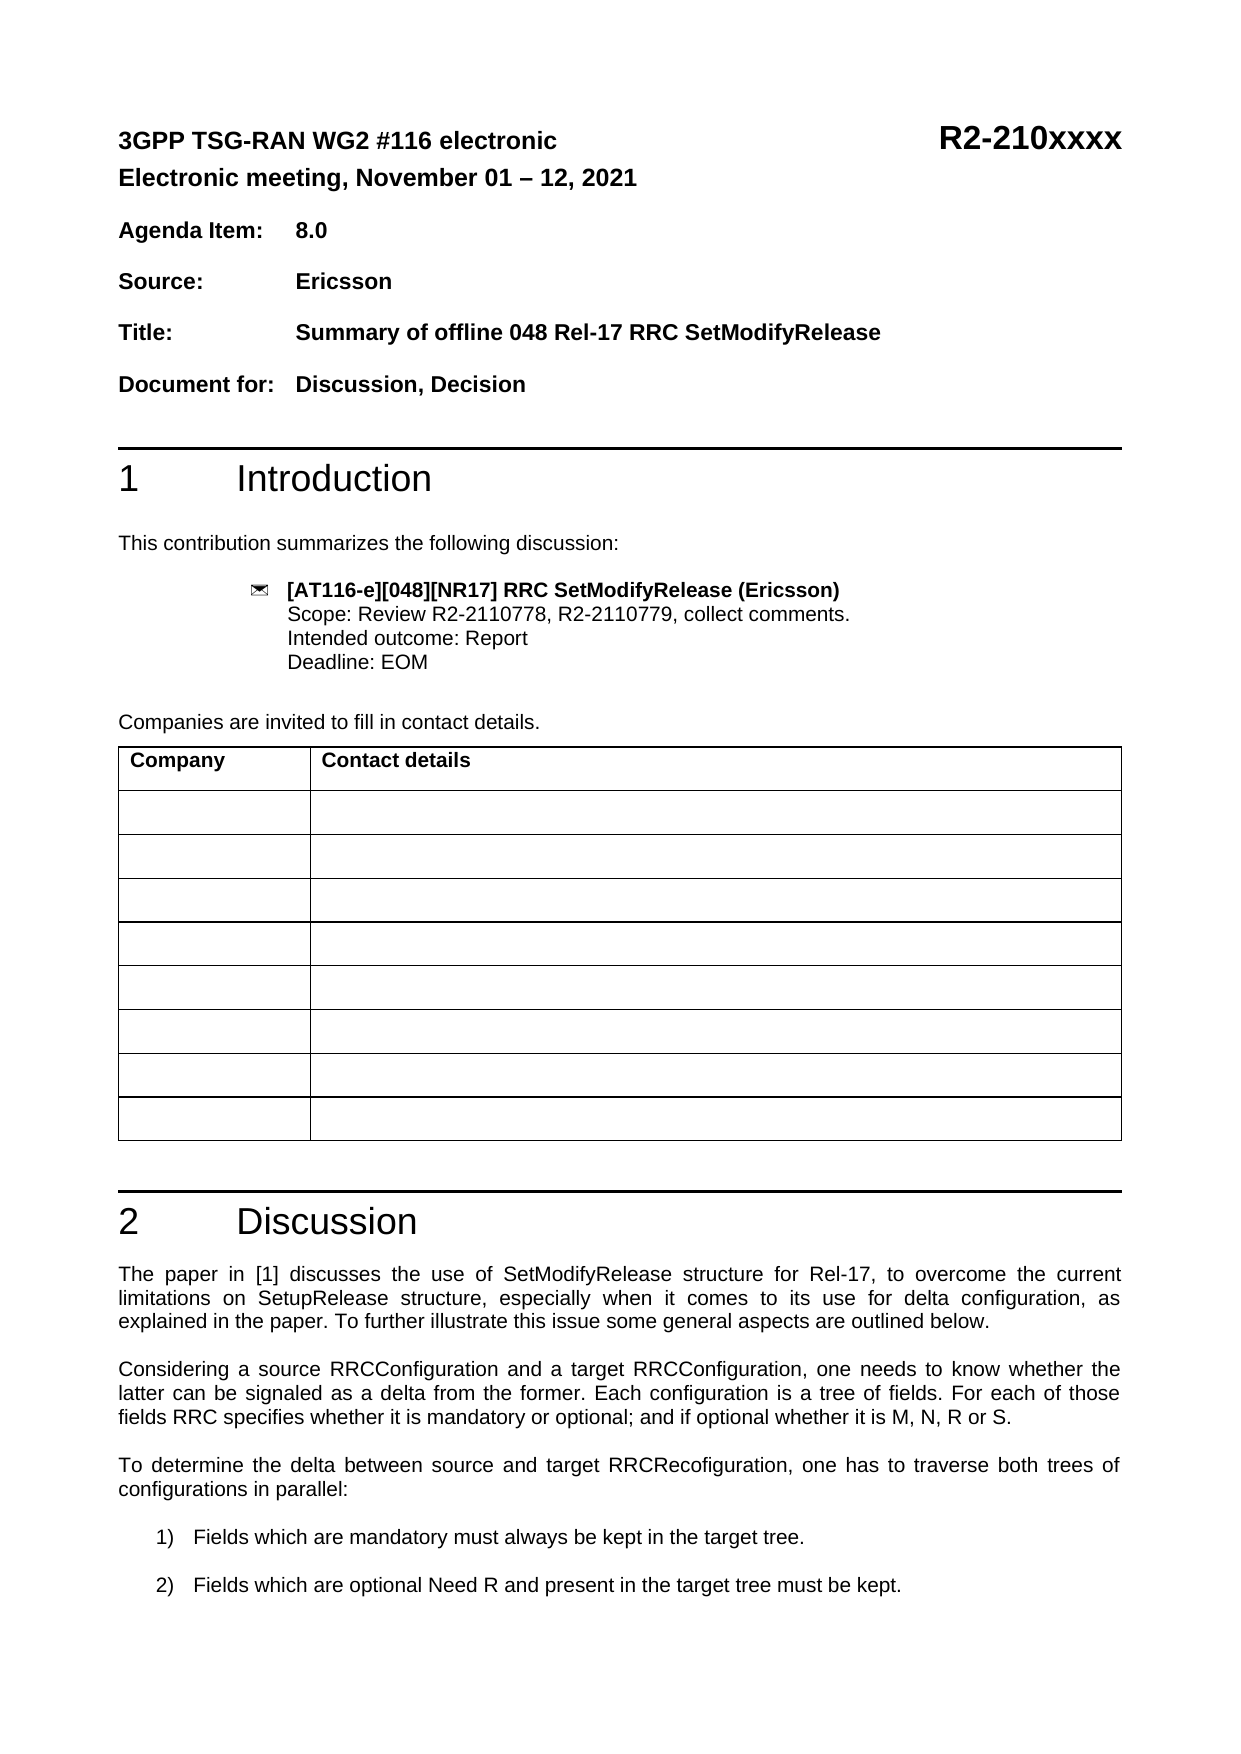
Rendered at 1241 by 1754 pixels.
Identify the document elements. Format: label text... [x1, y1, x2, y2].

list Fields which are mandatory must always be kept in the target tree. [156, 1525, 1122, 1549]
text Electronic meeting, November 01 – 12, 2021 [118, 163, 1122, 192]
text Intended outcome: Report [249, 626, 1122, 649]
table_cell [119, 1010, 310, 1053]
text Agenda Item: 8.0 [118, 217, 1122, 243]
text Companies are invited to fill in contact details. [118, 710, 1122, 734]
subtitle 1 Introduction [118, 450, 1122, 499]
text Document for: Discussion, Decision [118, 371, 1122, 397]
text 3GPP TSG-RAN WG2 #116 electronic R2-210xxxx [118, 118, 1122, 157]
table_cell [119, 1098, 310, 1140]
table_cell [119, 923, 310, 965]
table_cell [311, 791, 1121, 834]
text Considering a source RRCConfiguration and a target RRCConfiguration, one needs to know whether the latter can be signaled as a delta from the former. Each configuration is a tree of fields. For each of those fields RRC specifies whether it is mandatory or optional; and if optional whether it is M, N, R or S. [118, 1357, 1122, 1429]
text This contribution summarizes the following discussion: [118, 531, 1122, 555]
table_cell [311, 923, 1121, 965]
text To determine the delta between source and target RRCRecofiguration, one has to traverse both trees of configurations in parallel: [118, 1453, 1122, 1501]
text [AT116-e][048][NR17] RRC SetModifyRelease (Ericsson) [249, 578, 1122, 602]
table_header Contact details [311, 748, 1121, 790]
table_cell [311, 966, 1121, 1009]
text Title: Summary of offline 048 Rel-17 RRC SetModifyRelease [118, 319, 1122, 346]
table_cell [119, 835, 310, 878]
list Fields which are optional Need R and present in the target tree must be kept. [156, 1573, 1122, 1597]
subtitle 2 Discussion [118, 1193, 1122, 1243]
table_header Company [119, 748, 310, 790]
table_cell [311, 835, 1121, 878]
text Source: Ericsson [118, 268, 1122, 294]
table_cell [311, 879, 1121, 921]
table_cell [119, 879, 310, 921]
table_cell [311, 1054, 1121, 1096]
table_cell [119, 966, 310, 1009]
table_cell [311, 1010, 1121, 1053]
table_cell [311, 1098, 1121, 1140]
table_cell [119, 1054, 310, 1096]
text Deadline: EOM [249, 649, 1122, 673]
table_cell [119, 791, 310, 834]
text The paper in [1] discusses the use of SetModifyRelease structure for Rel-17, to overcome the current limitations on SetupRelease structure, especially when it comes to its use for delta configuration, as explained in the paper. To further illustrate this issue some general aspects are outlined below. [118, 1261, 1122, 1333]
text Scope: Review R2-2110778, R2-2110779, collect comments. [249, 602, 1122, 626]
